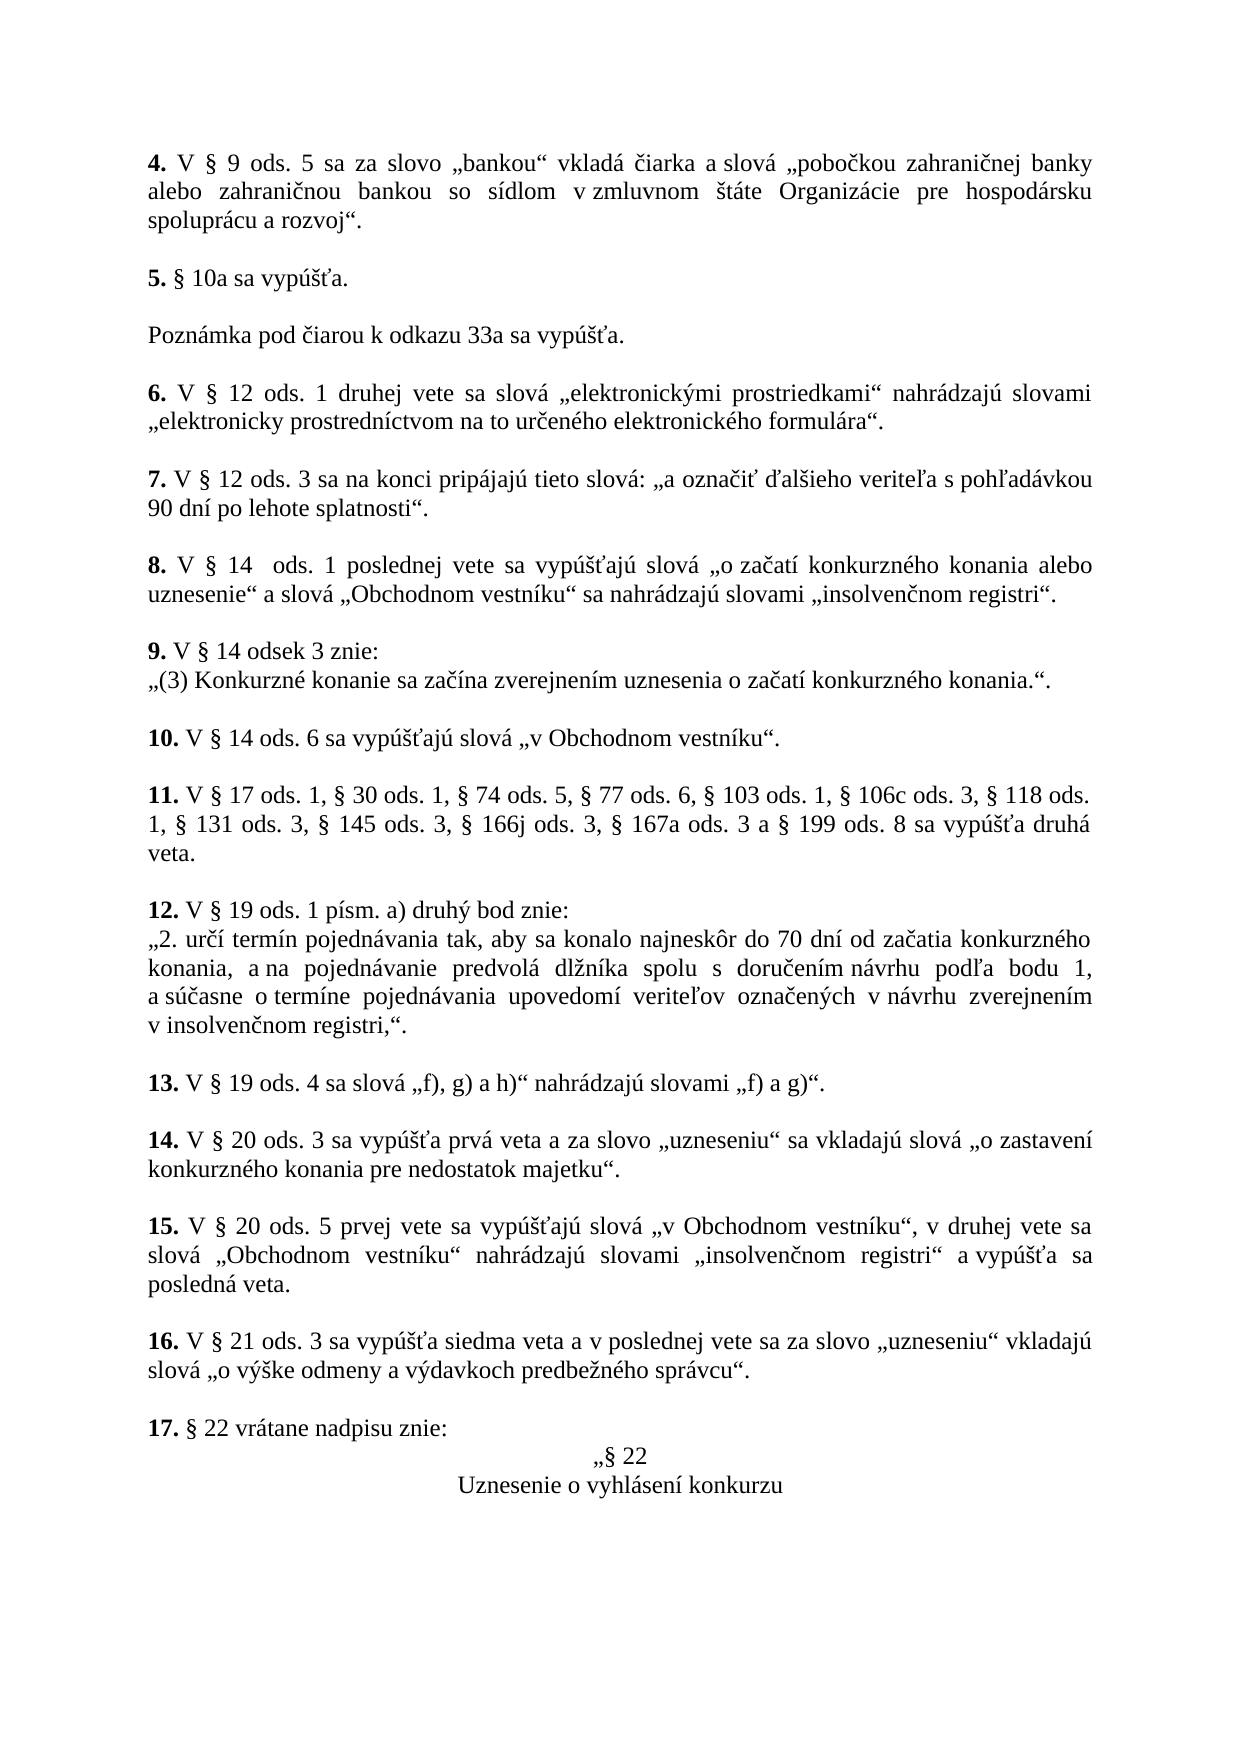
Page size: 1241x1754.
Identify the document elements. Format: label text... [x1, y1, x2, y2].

text „§ 22 [148, 1441, 1093, 1470]
text 12. V § 19 ods. 1 písm. a) druhý bod znie: [148, 895, 1093, 924]
text 13. V § 19 ods. 4 sa slová „f), g) a h)“ nahrádzajú slovami „f) a g)“. [148, 1068, 1093, 1096]
text 17. § 22 vrátane nadpisu znie: [148, 1413, 1093, 1441]
text 4. V § 9 ods. 5 sa za slovo „bankou“ vkladá čiarka a slová „pobočkou zahraničnej banky alebo zahraničnou bankou so sídlom v zmluvnom štáte Organizácie pre hospodársku spoluprácu a rozvoj“. [148, 148, 1093, 234]
text 7. V § 12 ods. 3 sa na konci pripájajú tieto slová: „a označiť ďalšieho veriteľa s pohľadávkou 90 dní po lehote splatnosti“. [148, 464, 1093, 521]
text 6. V § 12 ods. 1 druhej vete sa slová „elektronickými prostriedkami“ nahrádzajú slovami „elektronicky prostredníctvom na to určeného elektronického formulára“. [148, 378, 1093, 435]
text 16. V § 21 ods. 3 sa vypúšťa siedma veta a v poslednej vete sa za slovo „uzneseniu“ vkladajú slová „o výške odmeny a výdavkoch predbežného správcu“. [148, 1326, 1093, 1384]
text 15. V § 20 ods. 5 prvej vete sa vypúšťajú slová „v Obchodnom vestníku“, v druhej vete sa slová „Obchodnom vestníku“ nahrádzajú slovami „insolvenčnom registri“ a vypúšťa sa posledná veta. [148, 1211, 1093, 1298]
text 9. V § 14 odsek 3 znie: [148, 636, 1093, 665]
text 8. V § 14 ods. 1 poslednej vete sa vypúšťajú slová „o začatí konkurzného konania alebo uznesenie“ a slová „Obchodnom vestníku“ sa nahrádzajú slovami „insolvenčnom registri“. [148, 550, 1093, 608]
text 5. § 10a sa vypúšťa. [148, 263, 1093, 291]
text Uznesenie o vyhlásení konkurzu [148, 1470, 1093, 1499]
text „(3) Konkurzné konanie sa začína zverejnením uznesenia o začatí konkurzného konania.“. [148, 665, 1093, 694]
text 11. V § 17 ods. 1, § 30 ods. 1, § 74 ods. 5, § 77 ods. 6, § 103 ods. 1, § 106c ods. 3, § 118 ods. 1, § 131 ods. 3, § 145 ods. 3, § 166j ods. 3, § 167a ods. 3 a § 199 ods. 8 sa vypúšťa druhá veta. [148, 780, 1093, 866]
text 14. V § 20 ods. 3 sa vypúšťa prvá veta a za slovo „uzneseniu“ sa vkladajú slová „o zastavení konkurzného konania pre nedostatok majetku“. [148, 1125, 1093, 1183]
text „2. určí termín pojednávania tak, aby sa konalo najneskôr do 70 dní od začatia konkurzného konania, a na pojednávanie predvolá dlžníka spolu s doručením návrhu podľa bodu 1, a súčasne o termíne pojednávania upovedomí veriteľov označených v návrhu zverejnením v insolvenčnom registri,“. [148, 924, 1093, 1039]
text Poznámka pod čiarou k odkazu 33a sa vypúšťa. [148, 320, 1093, 349]
text 10. V § 14 ods. 6 sa vypúšťajú slová „v Obchodnom vestníku“. [148, 723, 1093, 751]
